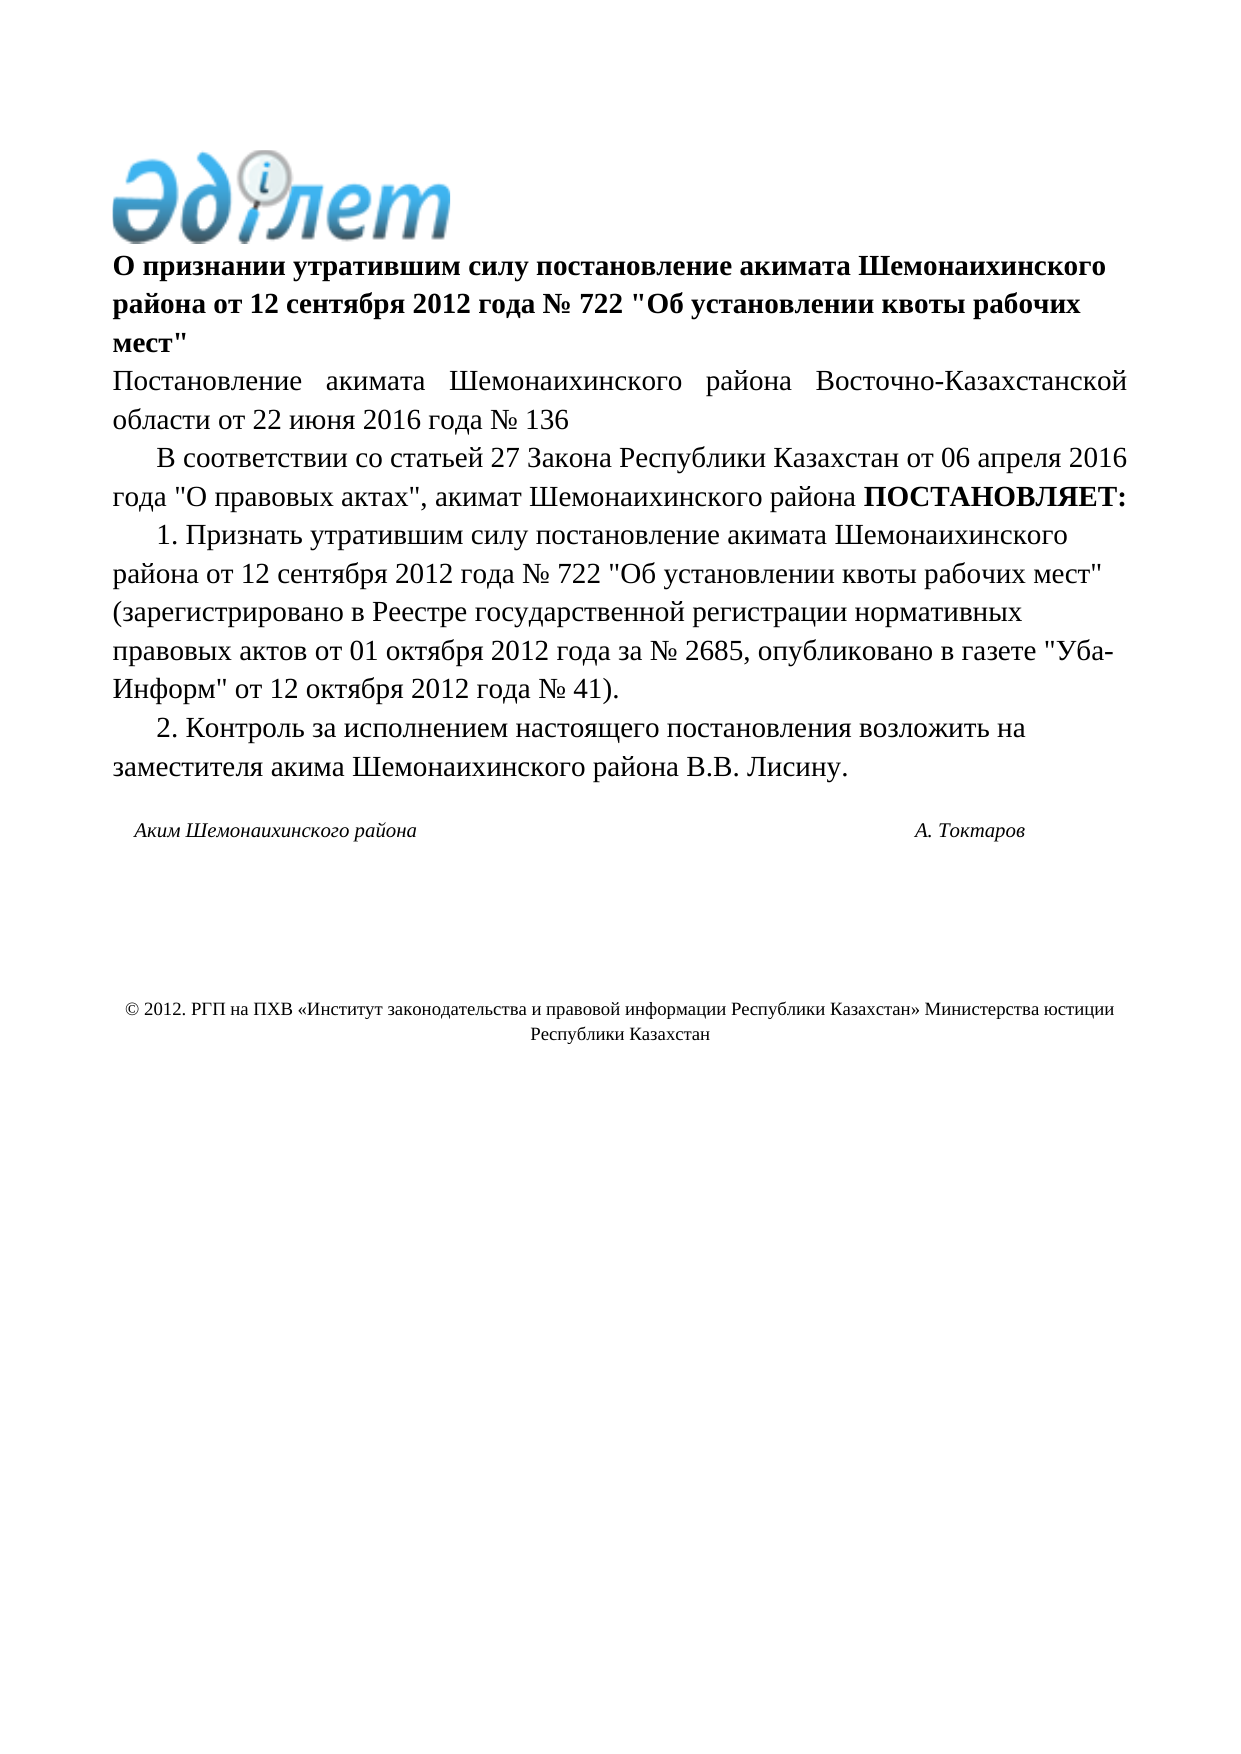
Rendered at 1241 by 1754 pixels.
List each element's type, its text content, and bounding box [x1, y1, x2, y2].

text В соответствии со статьей 27 Закона Республики Казахстан от 06 апреля 2016 года "О правовых актах", акимат Шемонаихинского района ПОСТАНОВЛЯЕТ: 1. Признать утратившим силу постановление акимата Шемонаихинского района от 12 сентября 2012 года № 722 "Об установлении квоты рабочих мест" (зарегистрировано в Реестре государственной регистрации нормативных правовых актов от 01 октября 2012 года за № 2685, опубликовано в газете "Уба-Информ" от 12 октября 2012 года № 41). 2. Контроль за исполнением настоящего постановления возложить на заместителя акима Шемонаихинского района В.В. Лисину. [112, 440, 1128, 812]
table_header А. Токтаров [913, 816, 1240, 847]
table_header Аким Шемонаихинского района [101, 816, 913, 847]
text Постановление акимата Шемонаихинского района Восточно-Казахстанской области от 22 июня 2016 года № 136 [112, 363, 1128, 435]
text О признании утратившим силу постановление акимата Шемонаихинского района от 12 сентября 2012 года № 722 "Об установлении квоты рабочих мест" [112, 248, 1128, 358]
picture [112, 150, 451, 244]
text © 2012. РГП на ПХВ «Институт законодательства и правовой информации Республики Казахстан» Министерства юстиции Республики Казахстан [112, 998, 1128, 1045]
